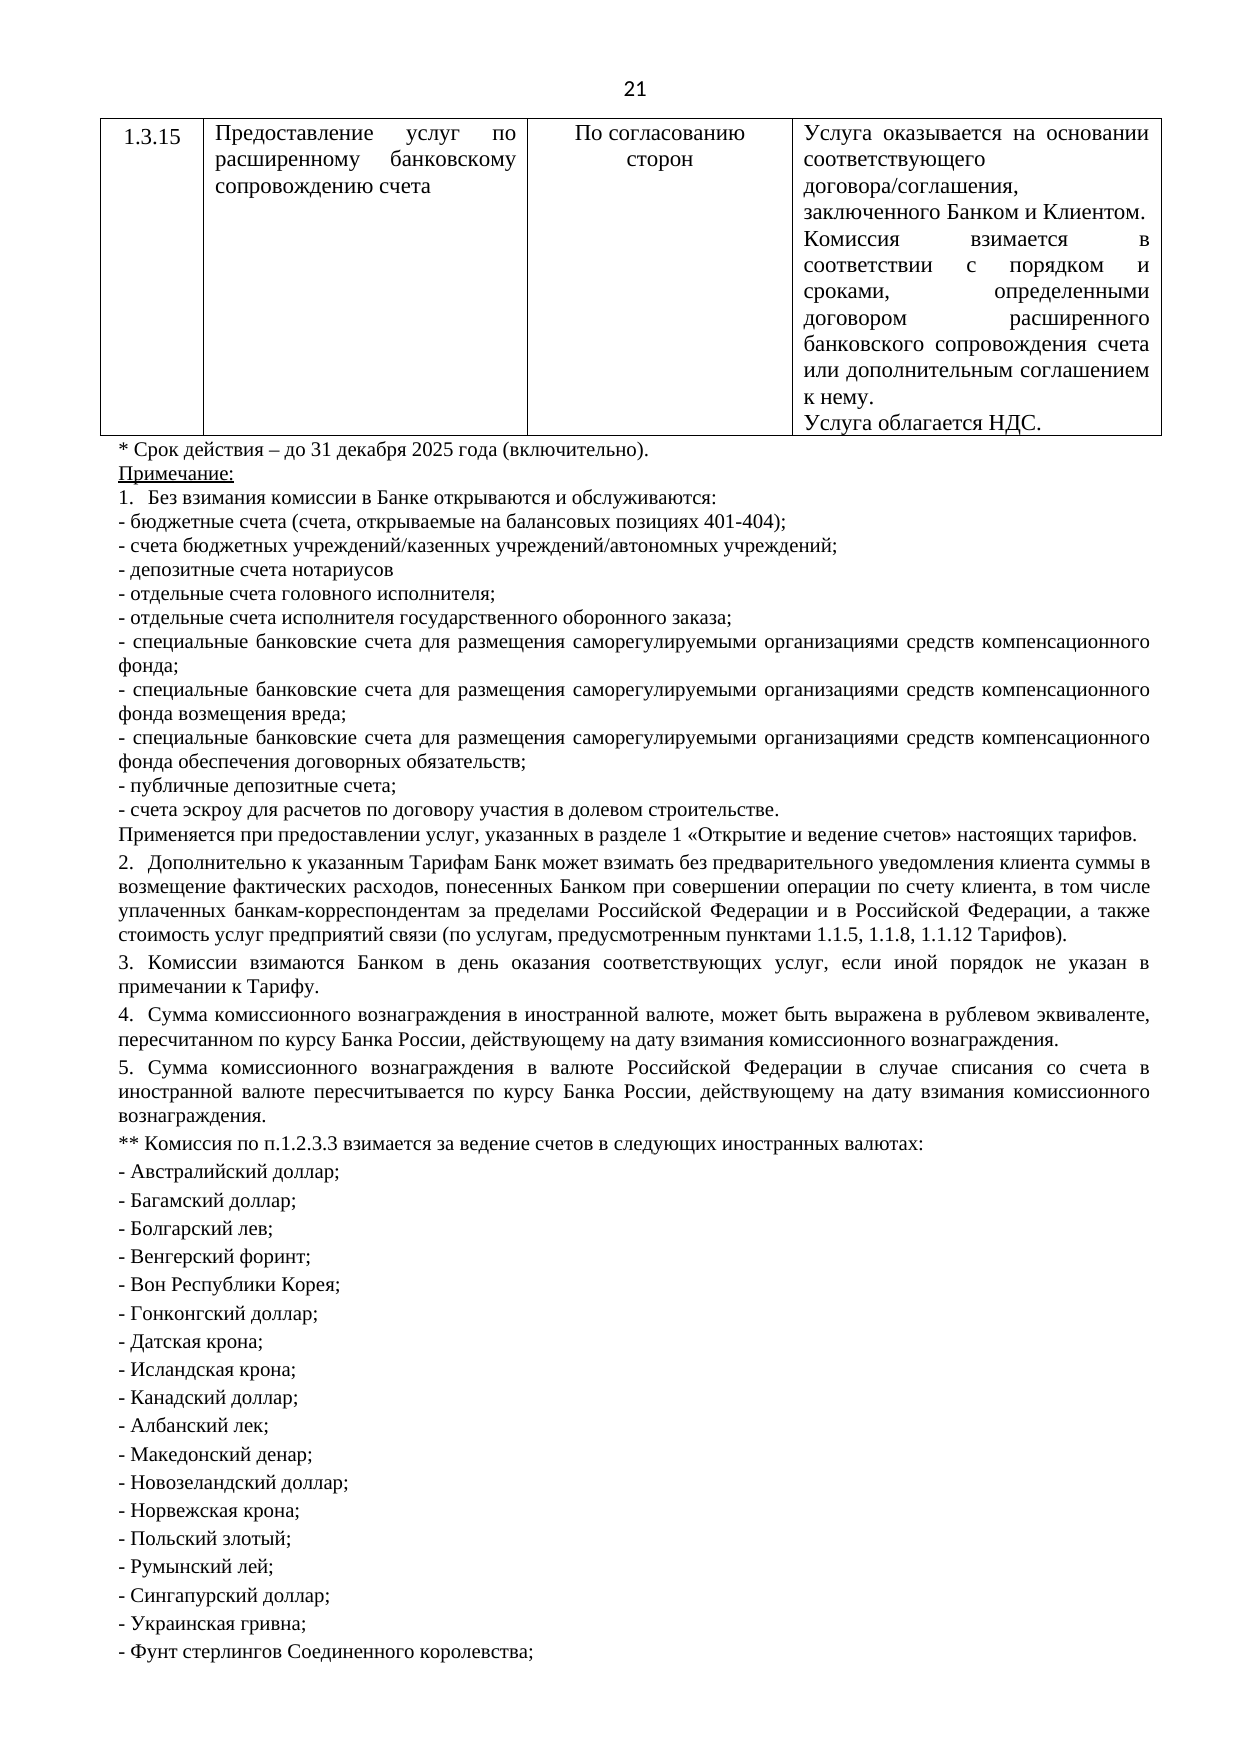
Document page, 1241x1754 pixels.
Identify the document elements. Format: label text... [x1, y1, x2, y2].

text - Норвежская крона; [118, 1498, 1152, 1522]
text - отдельные счета исполнителя государственного оборонного заказа; [118, 605, 1152, 629]
text - Исландская крона; [118, 1357, 1152, 1381]
table_cell 1.3.15 [101, 119, 203, 435]
text - депозитные счета нотариусов [118, 557, 1152, 581]
text ** Комиссия по п.1.2.3.3 взимается за ведение счетов в следующих иностранных валютах: [118, 1131, 1152, 1155]
text - Македонский денар; [118, 1442, 1152, 1466]
text - Вон Республики Корея; [118, 1272, 1152, 1296]
text - Венгерский форинт; [118, 1244, 1152, 1268]
text - бюджетные счета (счета, открываемые на балансовых позициях 401-404); [118, 509, 1152, 533]
text - специальные банковские счета для размещения саморегулируемыми организациями средств компенсационного фонда обеспечения договорных обязательств; [118, 725, 1152, 773]
text - Датская крона; [118, 1329, 1152, 1353]
table_cell Услуга оказывается на основании соответствующего договора/соглашения, заключенного Банком и Клиентом. Комиссия взимается в соответствии с порядком и сроками, определенными договором расширенного банковского сопровождения счета или дополнительным соглашением к нему. Услуга облагается НДС. [793, 119, 1161, 435]
text Применяется при предоставлении услуг, указанных в разделе 1 «Открытие и ведение счетов» настоящих тарифов. [118, 821, 1152, 846]
text - Болгарский лев; [118, 1216, 1152, 1240]
text Примечание: [118, 461, 1152, 484]
text 3. Комиссии взимаются Банком в день оказания соответствующих услуг, если иной порядок не указан в примечании к Тарифу. [118, 950, 1152, 998]
text 4. Сумма комиссионного вознаграждения в иностранной валюте, может быть выражена в рублевом эквиваленте, пересчитанном по курсу Банка России, действующему на дату взимания комиссионного вознаграждения. [118, 1002, 1152, 1051]
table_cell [528, 119, 792, 435]
text - Польский злотый; [118, 1526, 1152, 1550]
text - Австралийский доллар; [118, 1159, 1152, 1183]
text * Срок действия – до 31 декабря 2025 года (включительно). [118, 436, 1152, 461]
text - публичные депозитные счета; [118, 773, 1152, 797]
text 5. Сумма комиссионного вознаграждения в валюте Российской Федерации в случае списания со счета в иностранной валюте пересчитывается по курсу Банка России, действующему на дату взимания комиссионного вознаграждения. [118, 1055, 1152, 1127]
text - счета эскроу для расчетов по договору участия в долевом строительстве. [118, 797, 1152, 821]
text - специальные банковские счета для размещения саморегулируемыми организациями средств компенсационного фонда; [118, 629, 1152, 677]
table_cell Предоставление услуг по расширенному банковскому сопровождению счета [204, 119, 527, 435]
text - счета бюджетных учреждений/казенных учреждений/автономных учреждений; [118, 533, 1152, 557]
text - Сингапурский доллар; [118, 1583, 1152, 1607]
text - Фунт стерлингов Соединенного королевства; [118, 1639, 1152, 1663]
text - Новозеландский доллар; [118, 1470, 1152, 1494]
text 1. Без взимания комиссии в Банке открываются и обслуживаются: [118, 484, 1152, 509]
text 2. Дополнительно к указанным Тарифам Банк может взимать без предварительного уведомления клиента суммы в возмещение фактических расходов, понесенных Банком при совершении операции по счету клиента, в том числе уплаченных банкам-корреспондентам за пределами Российской Федерации и в Российской Федерации, а также стоимость услуг предприятий связи (по услугам, предусмотренным пунктами 1.1.5, 1.1.8, 1.1.12 Тарифов). [118, 850, 1152, 946]
text - Украинская гривна; [118, 1611, 1152, 1635]
text - Канадский доллар; [118, 1385, 1152, 1409]
text - специальные банковские счета для размещения саморегулируемыми организациями средств компенсационного фонда возмещения вреда; [118, 677, 1152, 725]
text - Багамский доллар; [118, 1187, 1152, 1212]
text - Албанский лек; [118, 1413, 1152, 1437]
text - Румынский лей; [118, 1554, 1152, 1578]
text - Гонконгский доллар; [118, 1300, 1152, 1324]
text - отдельные счета головного исполнителя; [118, 581, 1152, 605]
